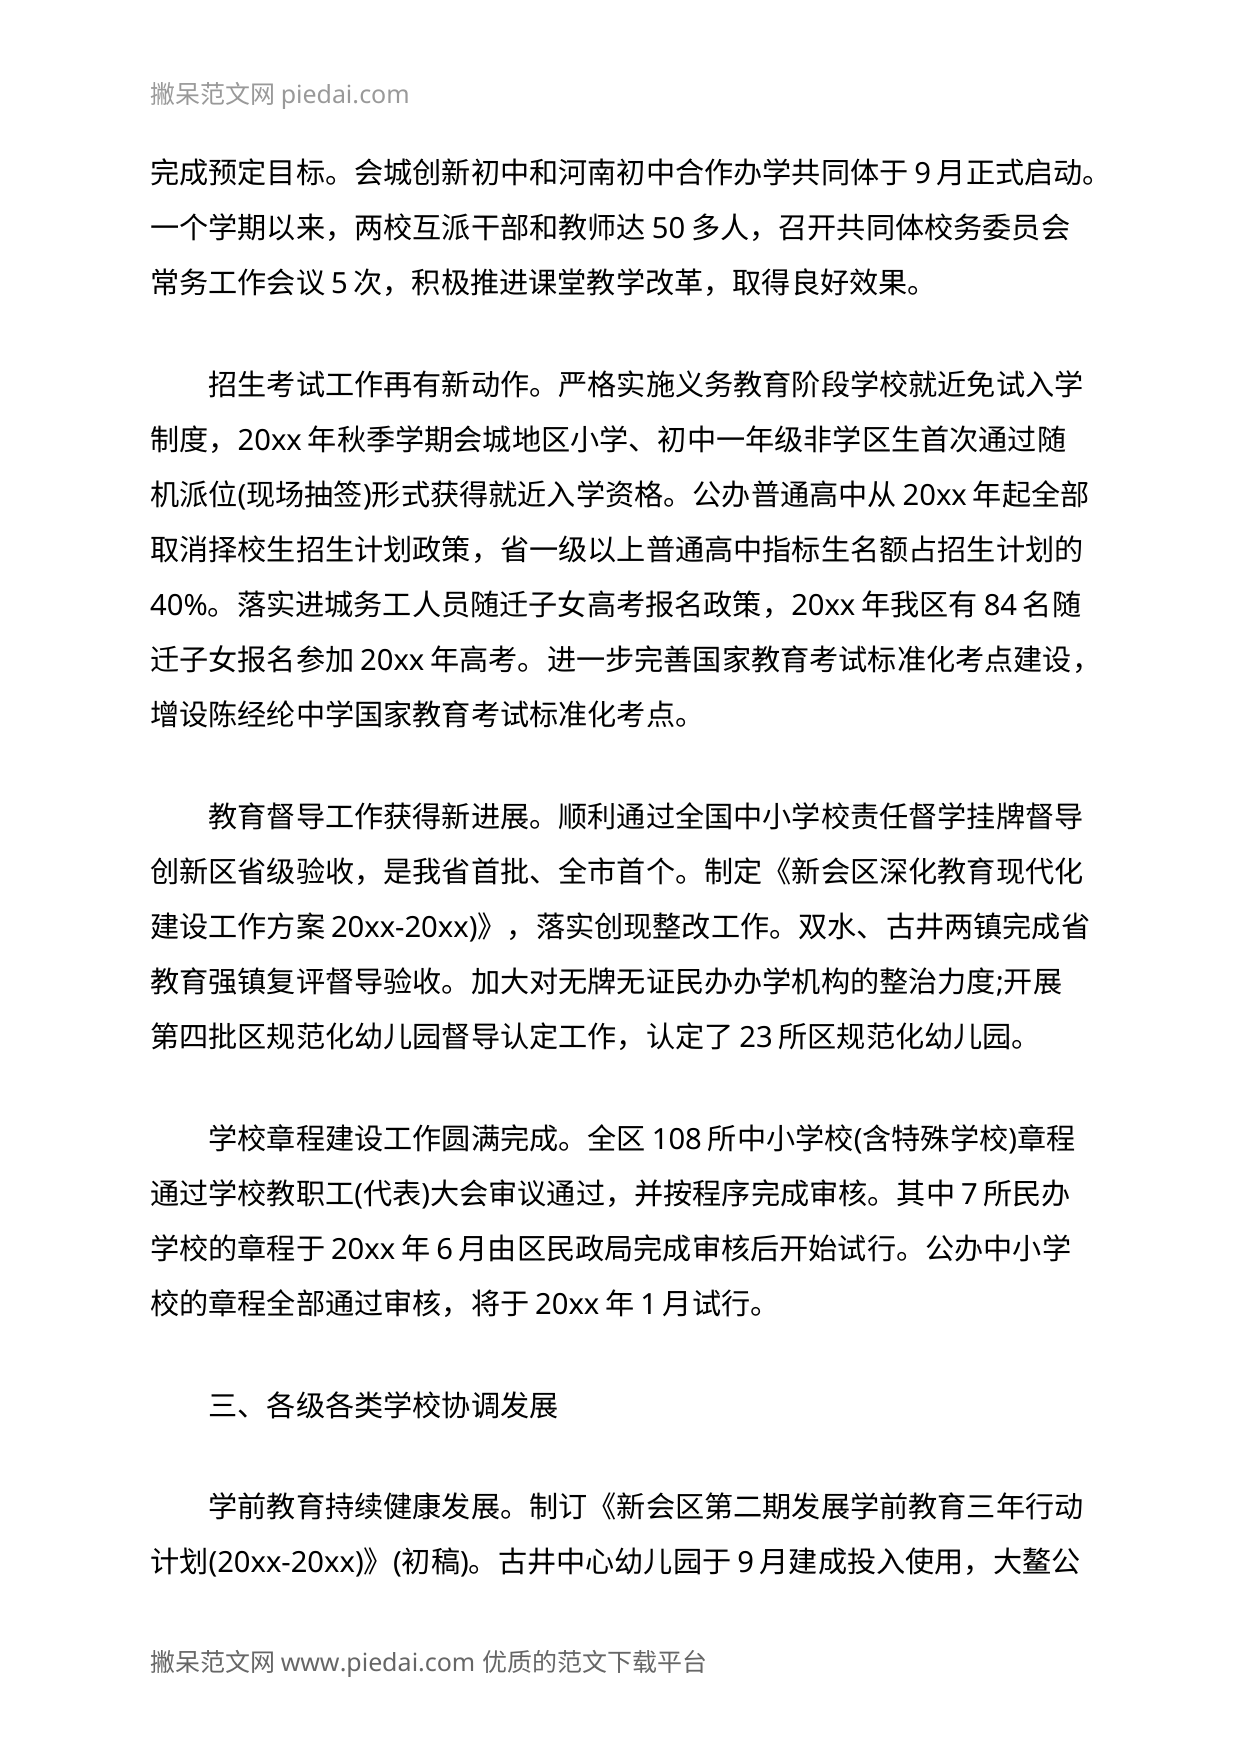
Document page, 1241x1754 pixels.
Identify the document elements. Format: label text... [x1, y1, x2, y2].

text 教育督导工作获得新进展。顺利通过全国中小学校责任督学挂牌督导创新区省级验收，是我省首批、全市首个。制定《新会区深化教育现代化建设工作方案20xx-20xx)》，落实创现整改工作。双水、古井两镇完成省教育强镇复评督导验收。加大对无牌无证民办办学机构的整治力度;开展第四批区规范化幼儿园督导认定工作，认定了23所区规范化幼儿园。 [150, 793, 1090, 1056]
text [150, 150, 1090, 302]
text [150, 1484, 1090, 1581]
text 招生考试工作再有新动作。严格实施义务教育阶段学校就近免试入学制度，20xx年秋季学期会城地区小学、初中一年级非学区生首次通过随机派位(现场抽签)形式获得就近入学资格。公办普通高中从20xx年起全部取消择校生招生计划政策，省一级以上普通高中指标生名额占招生计划的40%。落实进城务工人员随迁子女高考报名政策，20xx年我区有84名随迁子女报名参加20xx年高考。进一步完善国家教育考试标准化考点建设，增设陈经纶中学国家教育考试标准化考点。 [150, 362, 1090, 734]
text 三、各级各类学校协调发展 [150, 1382, 1090, 1424]
text 学校章程建设工作圆满完成。全区108所中小学校(含特殊学校)章程通过学校教职工(代表)大会审议通过，并按程序完成审核。其中7所民办学校的章程于20xx年6月由区民政局完成审核后开始试行。公办中小学校的章程全部通过审核，将于20xx年1月试行。 [150, 1115, 1090, 1323]
